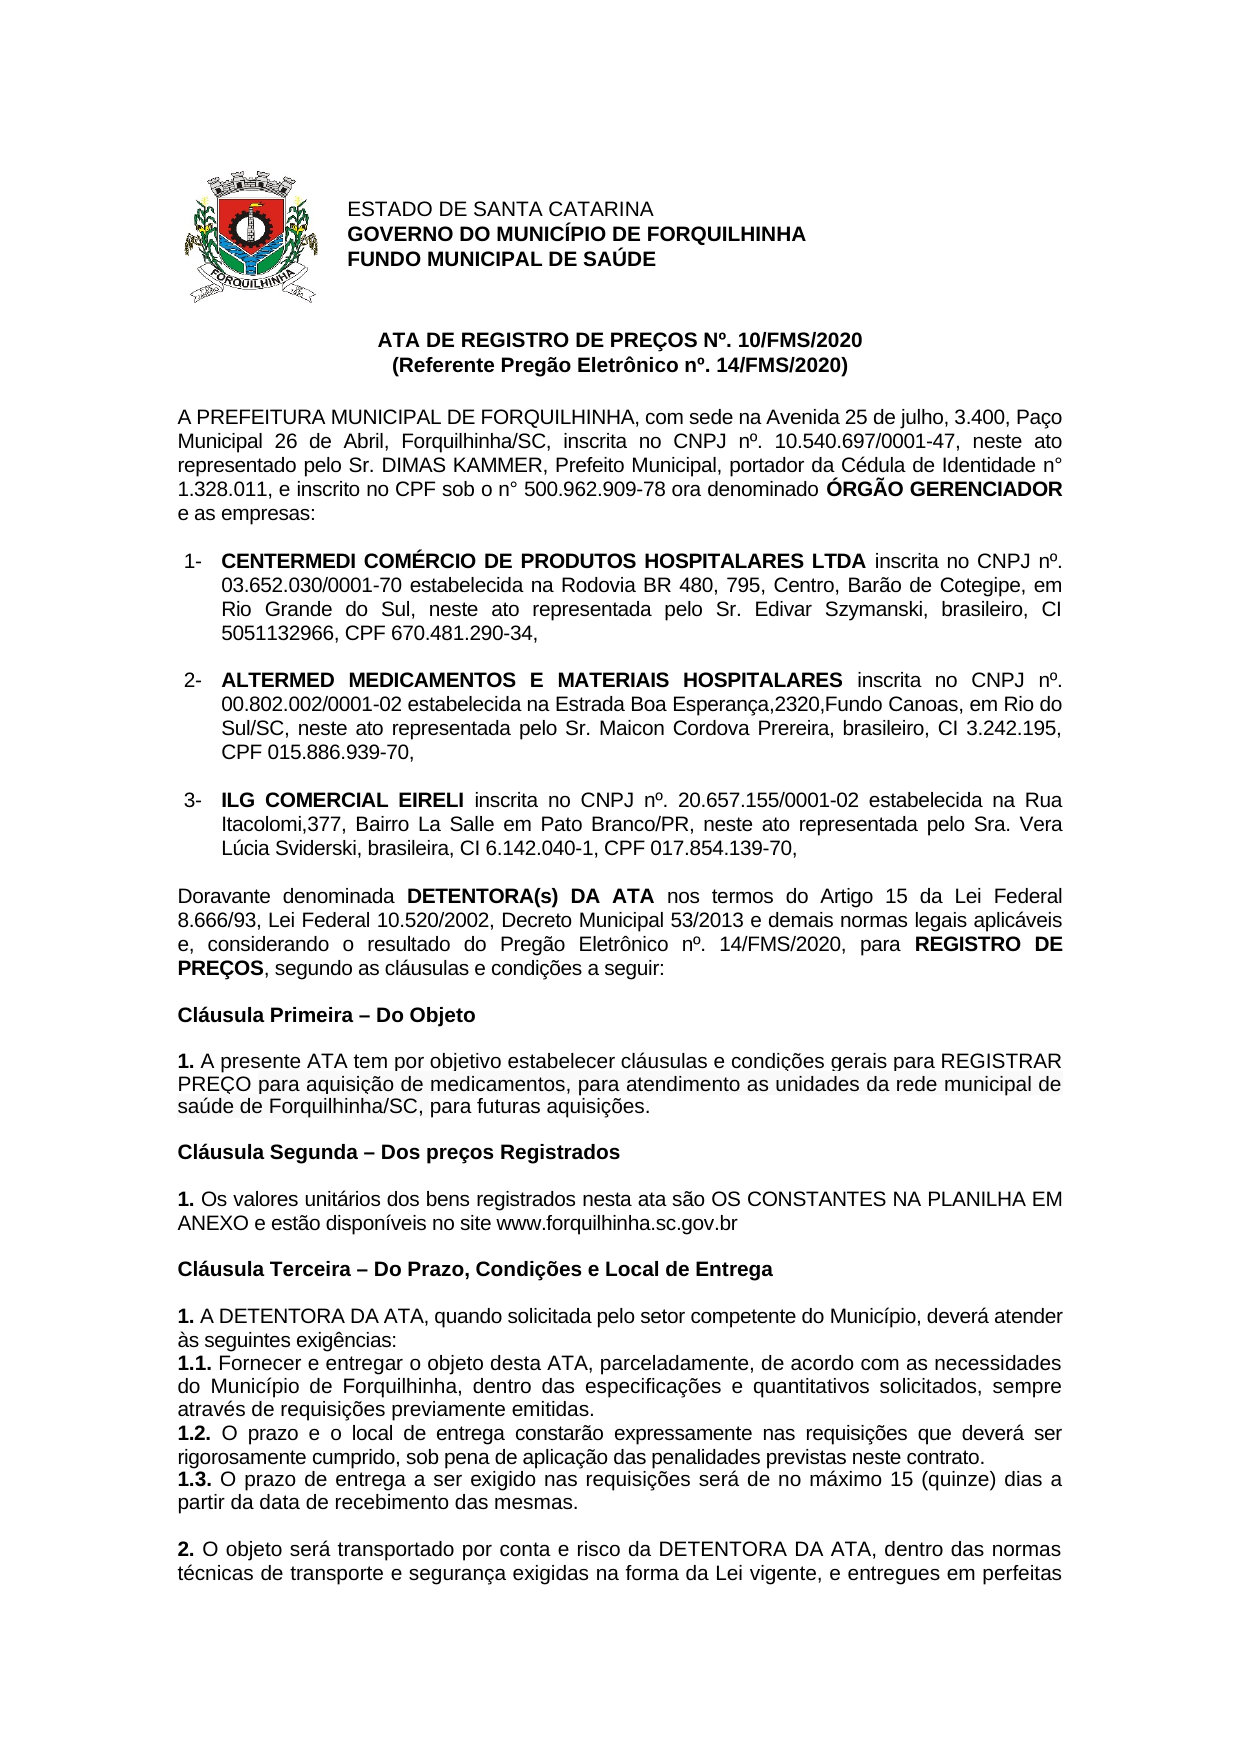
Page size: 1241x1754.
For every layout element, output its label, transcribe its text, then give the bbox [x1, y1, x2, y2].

text 1.1. Fornecer e entregar o objeto desta ATA, parceladamente, de acordo com as necessidades do Município de Forquilhinha, dentro das especificações e quantitativos solicitados, sempre através de requisições previamente emitidas. [177, 1352, 1063, 1421]
text Cláusula Segunda – Dos preços Registrados [177, 1141, 1063, 1164]
table_header ESTADO DE SANTA CATARINA GOVERNO DO MUNICÍPIO DE FORQUILHINHA FUNDO MUNICIPAL DE SAÚDE [336, 172, 1063, 328]
text Doravante denominada DETENTORA(s) DA ATA nos termos do Artigo 15 da Lei Federal 8.666/93, Lei Federal 10.520/2002, Decreto Municipal 53/2013 e demais normas legais aplicáveis e, considerando o resultado do Pregão Eletrônico nº. 14/FMS/2020, para REGISTRO DE PREÇOS, segundo as cláusulas e condições a seguir: [177, 884, 1063, 980]
list CENTERMEDI COMÉRCIO DE PRODUTOS HOSPITALARES LTDA inscrita no CNPJ nº. 03.652.030/0001-70 estabelecida na Rodovia BR 480, 795, Centro, Barão de Cotegipe, em Rio Grande do Sul, neste ato representada pelo Sr. Edivar Szymanski, brasileiro, CI 5051132966, CPF 670.481.290-34, [183, 548, 1063, 644]
text 1. A DETENTORA DA ATA, quando solicitada pelo setor competente do Município, deverá atender às seguintes exigências: [177, 1304, 1063, 1352]
text A PREFEITURA MUNICIPAL DE FORQUILHINHA, com sede na Avenida 25 de julho, 3.400, Paço Municipal 26 de Abril, Forquilhinha/SC, inscrita no CNPJ nº. 10.540.697/0001-47, neste ato representado pelo Sr. DIMAS KAMMER, Prefeito Municipal, portador da Cédula de Identidade n° 1.328.011, e inscrito no CPF sob o n° 500.962.909-78 ora denominado ÓRGÃO GERENCIADOR e as empresas: [177, 405, 1063, 524]
text Cláusula Terceira – Do Prazo, Condições e Local de Entrega [177, 1258, 1063, 1281]
text 1.3. O prazo de entrega a ser exigido nas requisições será de no máximo 15 (quinze) dias a partir da data de recebimento das mesmas. [177, 1468, 1063, 1514]
list ALTERMED MEDICAMENTOS E MATERIAIS HOSPITALARES inscrita no CNPJ nº. 00.802.002/0001-02 estabelecida na Estrada Boa Esperança,2320,Fundo Canoas, em Rio do Sul/SC, neste ato representada pelo Sr. Maicon Cordova Prereira, brasileiro, CI 3.242.195, CPF 015.886.939-70, [183, 668, 1063, 764]
text 1. A presente ATA tem por objetivo estabelecer cláusulas e condições gerais para REGISTRAR PREÇO para aquisição de medicamentos, para atendimento as unidades da rede municipal de saúde de Forquilhinha/SC, para futuras aquisições. [429, 1095, 1063, 1118]
subtitle ATA DE REGISTRO DE PREÇOS Nº. 10/FMS/2020 [177, 328, 1063, 353]
picture [184, 171, 318, 303]
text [177, 1537, 1063, 1585]
text (Referente Pregão Eletrônico nº. 14/FMS/2020) [177, 353, 1063, 378]
text 1. A presente ATA tem por objetivo estabelecer cláusulas e condições gerais para REGISTRAR PREÇO para aquisição de medicamentos, para atendimento as unidades da rede municipal de saúde de Forquilhinha/SC, para futuras aquisições. [177, 1050, 1063, 1094]
table_header [177, 172, 336, 328]
text Cláusula Primeira – Do Objeto [177, 1004, 1063, 1027]
text 1.2. O prazo e o local de entrega constarão expressamente nas requisições que deverá ser rigorosamente cumprido, sob pena de aplicação das penalidades previstas neste contrato. [177, 1421, 1063, 1468]
list ILG COMERCIAL EIRELI inscrita no CNPJ nº. 20.657.155/0001-02 estabelecida na Rua Itacolomi,377, Bairro La Salle em Pato Branco/PR, neste ato representada pelo Sra. Vera Lúcia Sviderski, brasileira, CI 6.142.040-1, CPF 017.854.139-70, [183, 788, 1063, 860]
text 1. Os valores unitários dos bens registrados nesta ata são OS CONSTANTES NA PLANILHA EM ANEXO e estão disponíveis no site www.forquilhinha.sc.gov.br [177, 1187, 1063, 1235]
